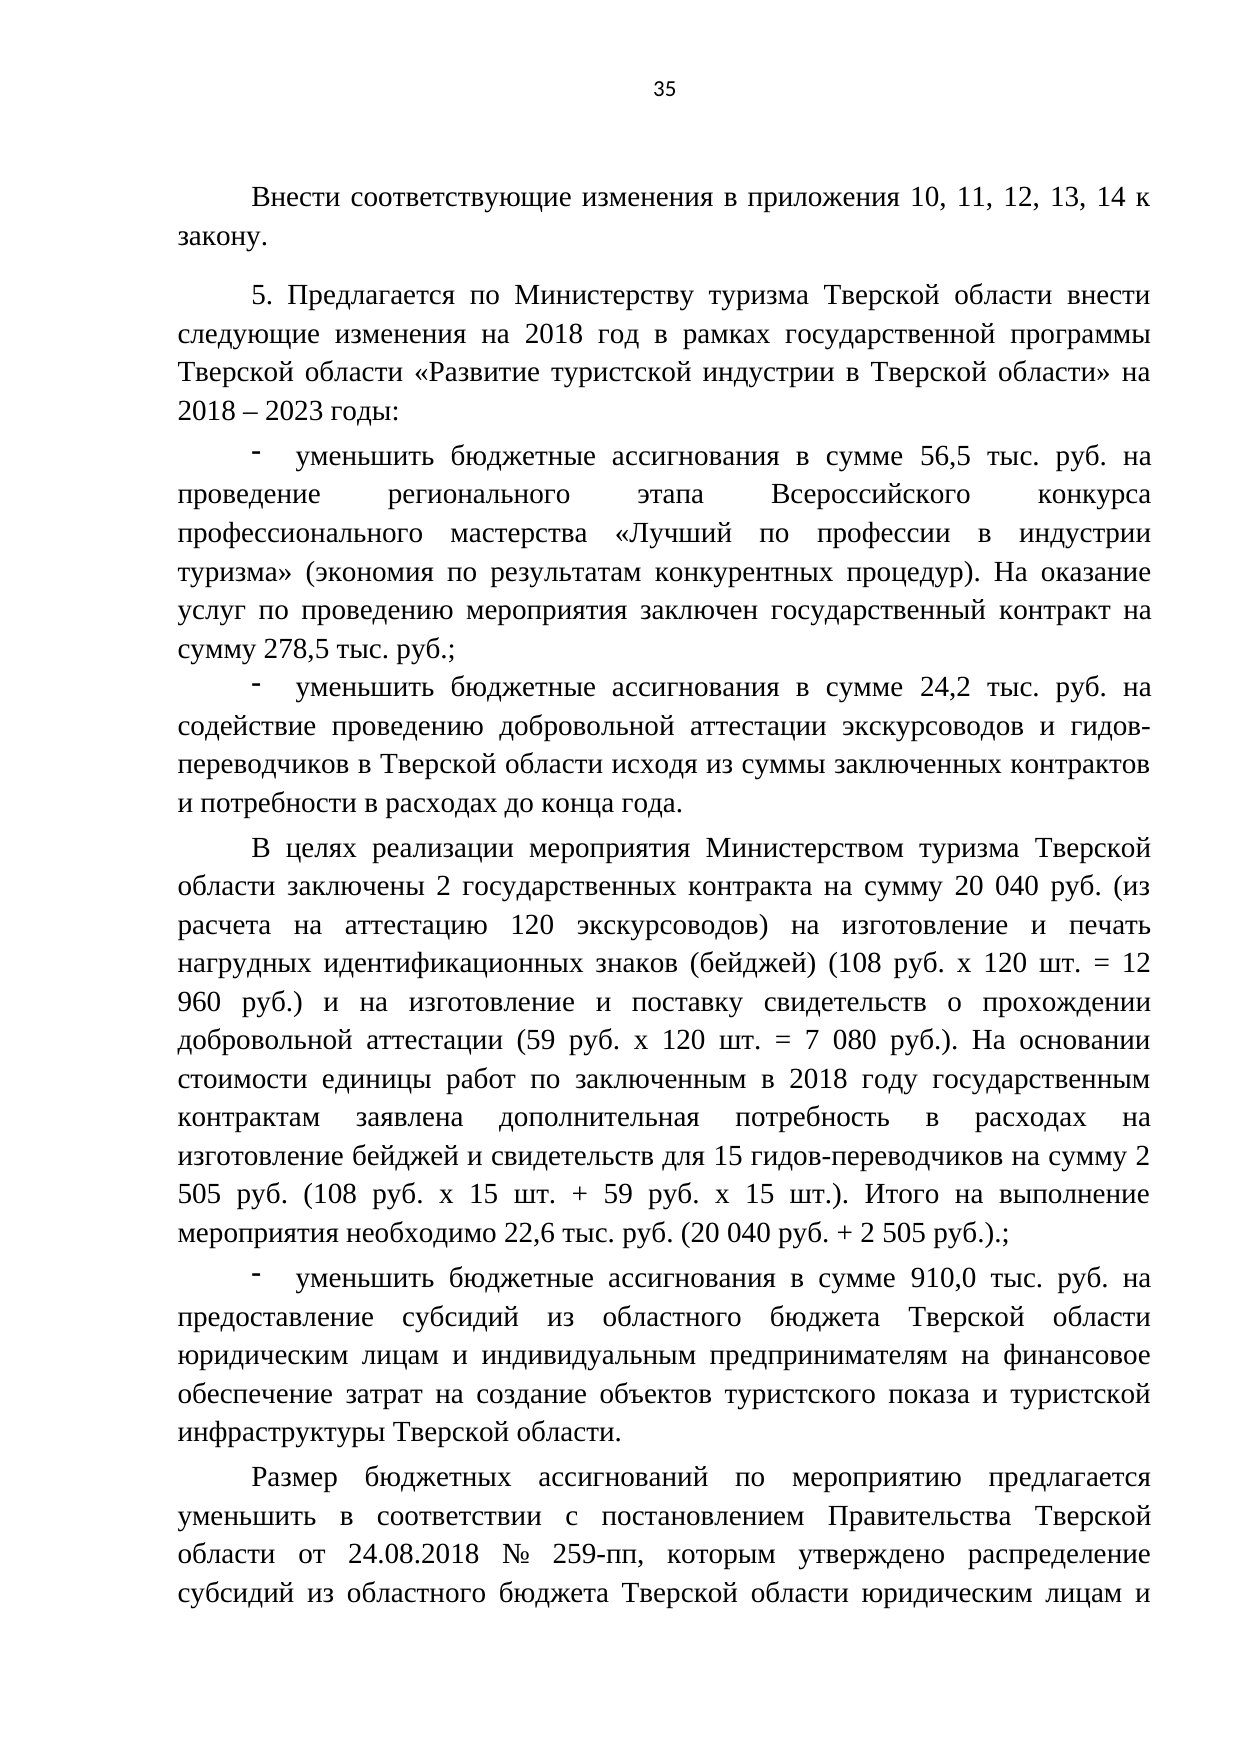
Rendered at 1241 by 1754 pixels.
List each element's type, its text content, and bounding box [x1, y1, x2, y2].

text Внести соответствующие изменения в приложения 10, 11, 12, 13, 14 к закону. [177, 179, 1152, 252]
text В целях реализации мероприятия Министерством туризма Тверской области заключены 2 государственных контракта на сумму 20 040 руб. (из расчета на аттестацию 120 экскурсоводов) на изготовление и печать нагрудных идентификационных знаков (бейджей) (108 руб. х 120 шт. = 12 960 руб.) и на изготовление и поставку свидетельств о прохождении добровольной аттестации (59 руб. х 120 шт. = 7 080 руб.). На основании стоимости единицы работ по заключенным в 2018 году государственным контрактам заявлена дополнительная потребность в расходах на изготовление бейджей и свидетельств для 15 гидов-переводчиков на сумму 2 505 руб. (108 руб. х 15 шт. + 59 руб. х 15 шт.). Итого на выполнение мероприятия необходимо 22,6 тыс. руб. (20 040 руб. + 2 505 руб.).; [177, 830, 1152, 1249]
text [177, 1459, 1152, 1608]
text 5. Предлагается по Министерству туризма Тверской области внести следующие изменения на 2018 год в рамках государственной программы Тверской области «Развитие туристской индустрии в Тверской области» на 2018 – 2023 годы: [177, 277, 1152, 427]
list уменьшить бюджетные ассигнования в сумме 24,2 тыс. руб. на содействие проведению добровольной аттестации экскурсоводов и гидов-переводчиков в Тверской области исходя из суммы заключенных контрактов и потребности в расходах до конца года. [177, 669, 1152, 818]
list уменьшить бюджетные ассигнования в сумме 56,5 тыс. руб. на проведение регионального этапа Всероссийского конкурса профессионального мастерства «Лучший по профессии в индустрии туризма» (экономия по результатам конкурентных процедур). На оказание услуг по проведению мероприятия заключен государственный контракт на сумму 278,5 тыс. руб.; [177, 438, 1152, 664]
list уменьшить бюджетные ассигнования в сумме 910,0 тыс. руб. на предоставление субсидий из областного бюджета Тверской области юридическим лицам и индивидуальным предпринимателям на финансовое обеспечение затрат на создание объектов туристского показа и туристской инфраструктуры Тверской области. [177, 1260, 1152, 1448]
